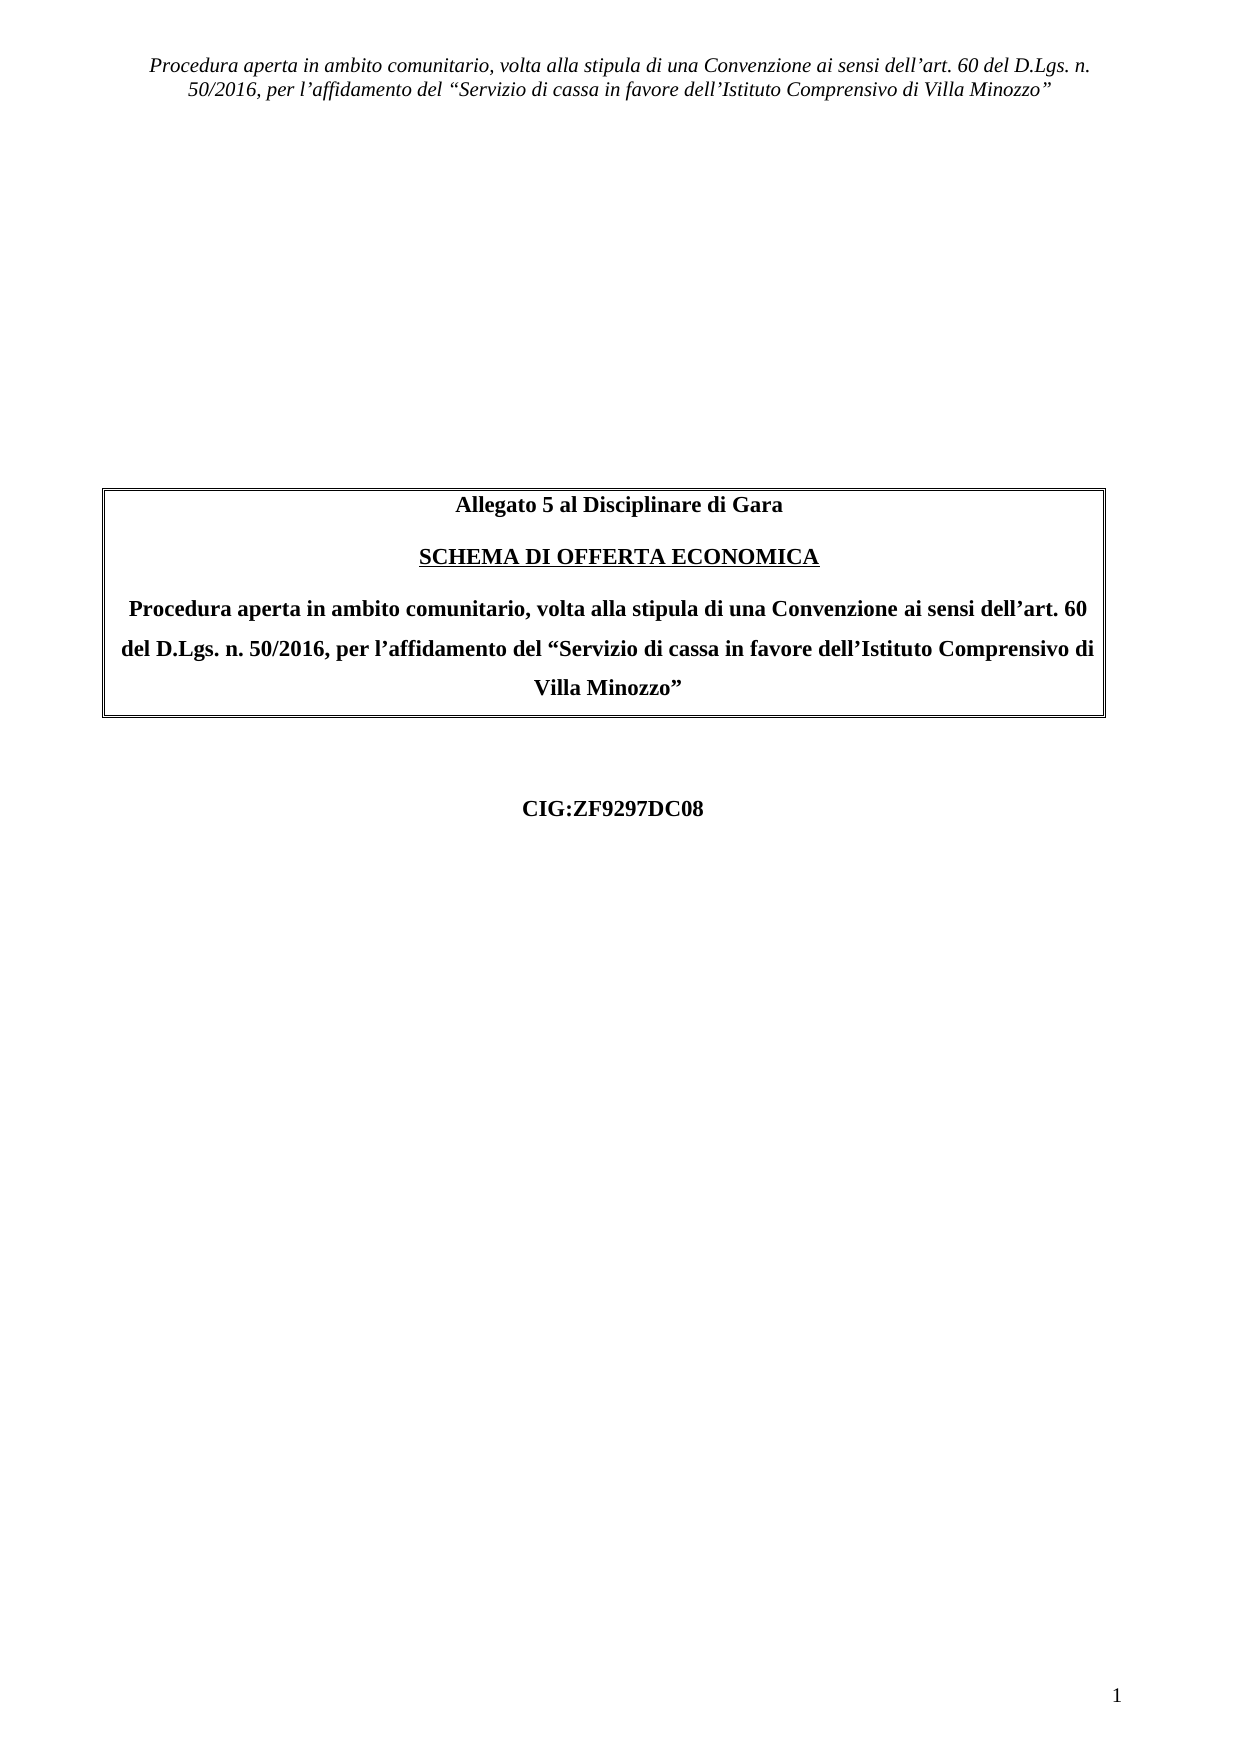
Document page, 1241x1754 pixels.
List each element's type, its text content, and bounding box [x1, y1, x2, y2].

text CIG:ZF9297DC08(Schema di offerta, da compilare su carta semplice, su cui va applicata la marca da bollo) [103, 796, 1122, 822]
table_header Allegato 5 al Disciplinare di Gara SCHEMA DI OFFERTA ECONOMICA Procedura aperta in ambito comunitario, volta alla stipula di una Convenzione ai sensi dell’art. 60 del D.Lgs. n. 50/2016, per l’affidamento del “Servizio di cassa in favore dell’Istituto Comprensivo di Villa Minozzo” [105, 491, 1103, 715]
